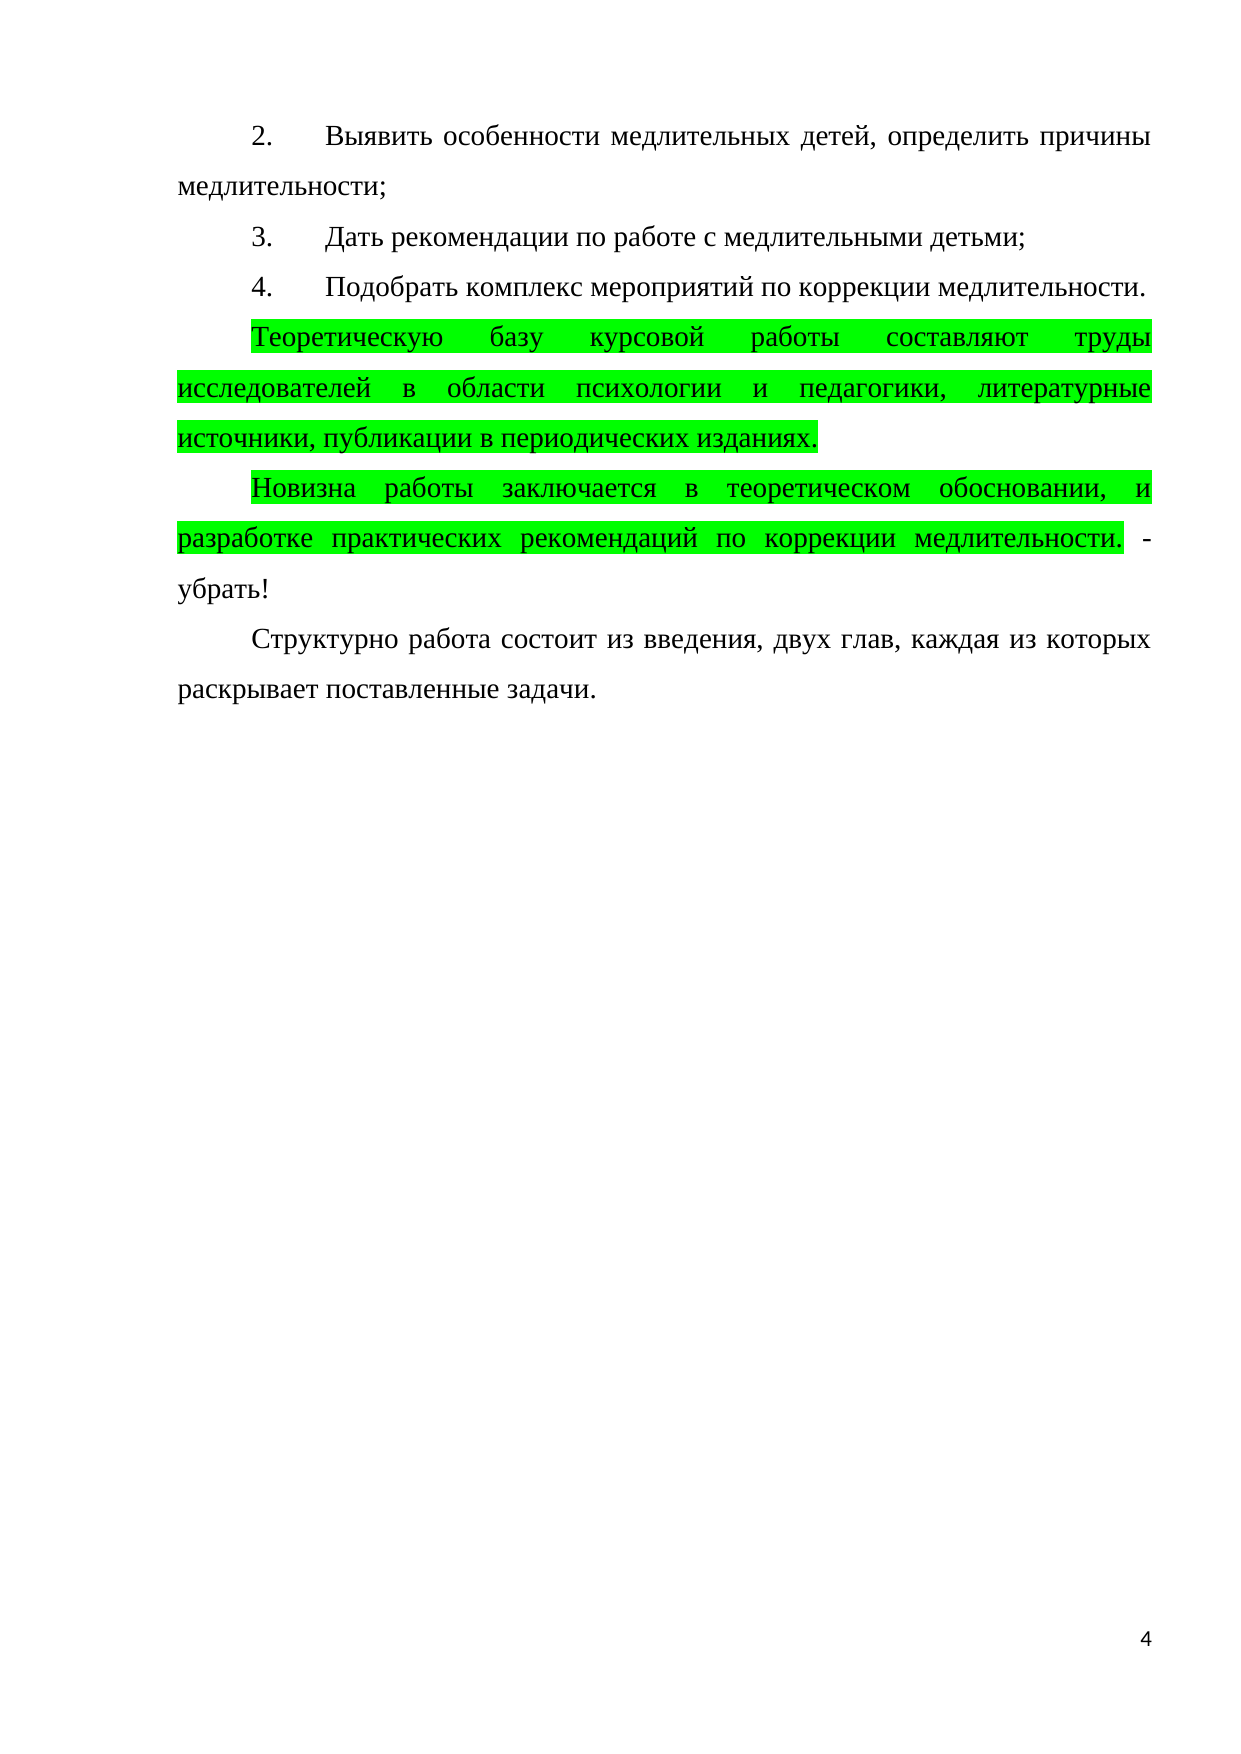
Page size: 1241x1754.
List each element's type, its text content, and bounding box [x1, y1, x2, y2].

list Дать рекомендации по работе с медлительными детьми; [177, 219, 1152, 252]
list Выявить особенности медлительных детей, определить причины медлительности; [177, 118, 1152, 202]
text Новизна работы заключается в теоретическом обосновании, и разработке практических рекомендаций по коррекции медлительности. - убрать! [177, 470, 1152, 604]
text Теоретическую базу курсовой работы составляют труды исследователей в области психологии и педагогики, литературные источники, публикации в периодических изданиях. [177, 403, 1152, 453]
text Структурно работа состоит из введения, двух глав, каждая из которых раскрывает поставленные задачи. [177, 621, 1152, 705]
list Подобрать комплекс мероприятий по коррекции медлительности. [177, 269, 1152, 303]
text Теоретическую базу курсовой работы составляют труды исследователей в области психологии и педагогики, литературные источники, публикации в периодических изданиях. [177, 319, 1152, 370]
